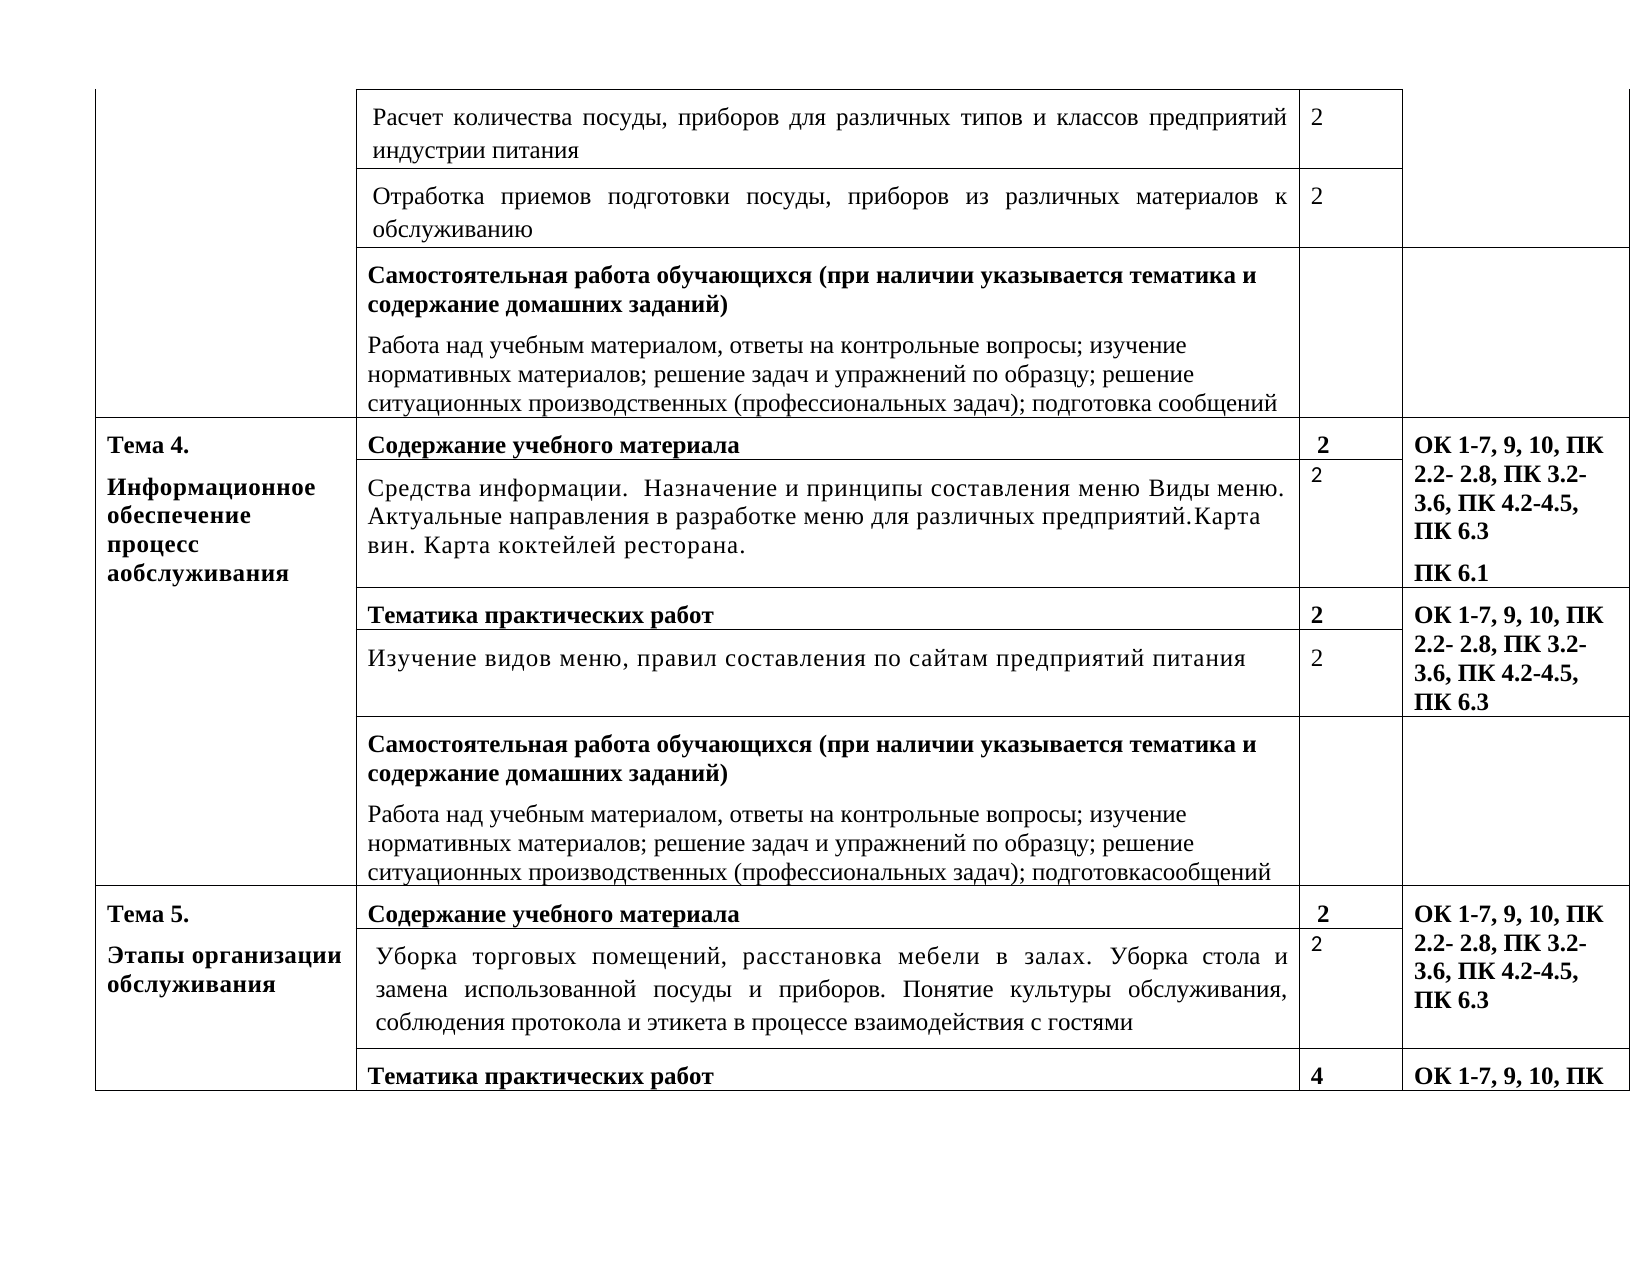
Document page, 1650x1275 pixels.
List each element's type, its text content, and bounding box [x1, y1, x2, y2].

table_cell 2 [1300, 418, 1402, 459]
table_cell Самостоятельная работа обучающихся (при наличии указывается тематика и содержание домашних заданий) Работа над учебным материалом, ответы на контрольные вопросы; изучение нормативных материалов; решение задач и упражнений по образцу; решение ситуационных производственных (профессиональных задач); подготовкасообщений [357, 717, 1299, 885]
table_cell 2 [1300, 460, 1402, 587]
table_cell [1300, 248, 1402, 417]
table_cell ОК 1-7, 9, 10, ПК 2.2- 2.8, ПК 3.2-3.6, ПК 4.2-4.5, ПК 6.3 [1403, 588, 1629, 716]
table_cell 2 [1300, 90, 1402, 168]
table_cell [1403, 886, 1629, 1048]
table_cell Изучение видов меню, правил составления по сайтам предприятий питания [357, 630, 1299, 716]
table_cell Тема 5. Этапы организации обслуживания [96, 886, 356, 1090]
table_cell Содержание учебного материала [357, 418, 1299, 459]
table_cell Расчет количества посуды, приборов для различных типов и классов предприятий индустрии питания [357, 90, 1299, 168]
table_cell Тематика практических работ [357, 588, 1299, 629]
table_cell Тематика практических работ [357, 1049, 1299, 1090]
table_cell Средства информации. Назначение и принципы составления меню Виды меню. Актуальные направления в разработке меню для различных предприятий.Карта вин. Карта коктейлей ресторана. [357, 460, 1299, 587]
table_cell [1403, 248, 1629, 417]
table_cell Самостоятельная работа обучающихся (при наличии указывается тематика и содержание домашних заданий) Работа над учебным материалом, ответы на контрольные вопросы; изучение нормативных материалов; решение задач и упражнений по образцу; решение ситуационных производственных (профессиональных задач); подготовка сообщений [357, 248, 1299, 417]
table_cell 2 [1300, 588, 1402, 629]
table_cell [1300, 717, 1402, 885]
table_cell 4 [1300, 1049, 1402, 1090]
table_cell Тема 4. Информационное обеспечение процессаобслуживания [96, 418, 356, 885]
table_cell ОК 1-7, 9, 10, ПК 2.2- 2.8, ПК 3.2-3.6, ПК 4.2-4.5, ПК 6.3 ПК 6.1 [1403, 418, 1629, 587]
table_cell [1403, 1049, 1629, 1090]
table_cell 2 [1300, 886, 1402, 928]
table_cell Содержание учебного материала [357, 886, 1299, 928]
table_cell Уборка торговых помещений, расстановка мебели в залах. Уборка стола и замена использованной посуды и приборов. Понятие культуры обслуживания, соблюдения протокола и этикета в процессе взаимодействия с гостями [357, 929, 1299, 1048]
table_cell 2 [1300, 929, 1402, 1048]
table_cell 2 [1300, 169, 1402, 247]
table_cell 2 [1300, 630, 1402, 716]
table_cell [1403, 717, 1629, 885]
table_cell Отработка приемов подготовки посуды, приборов из различных материалов к обслуживанию [357, 169, 1299, 247]
